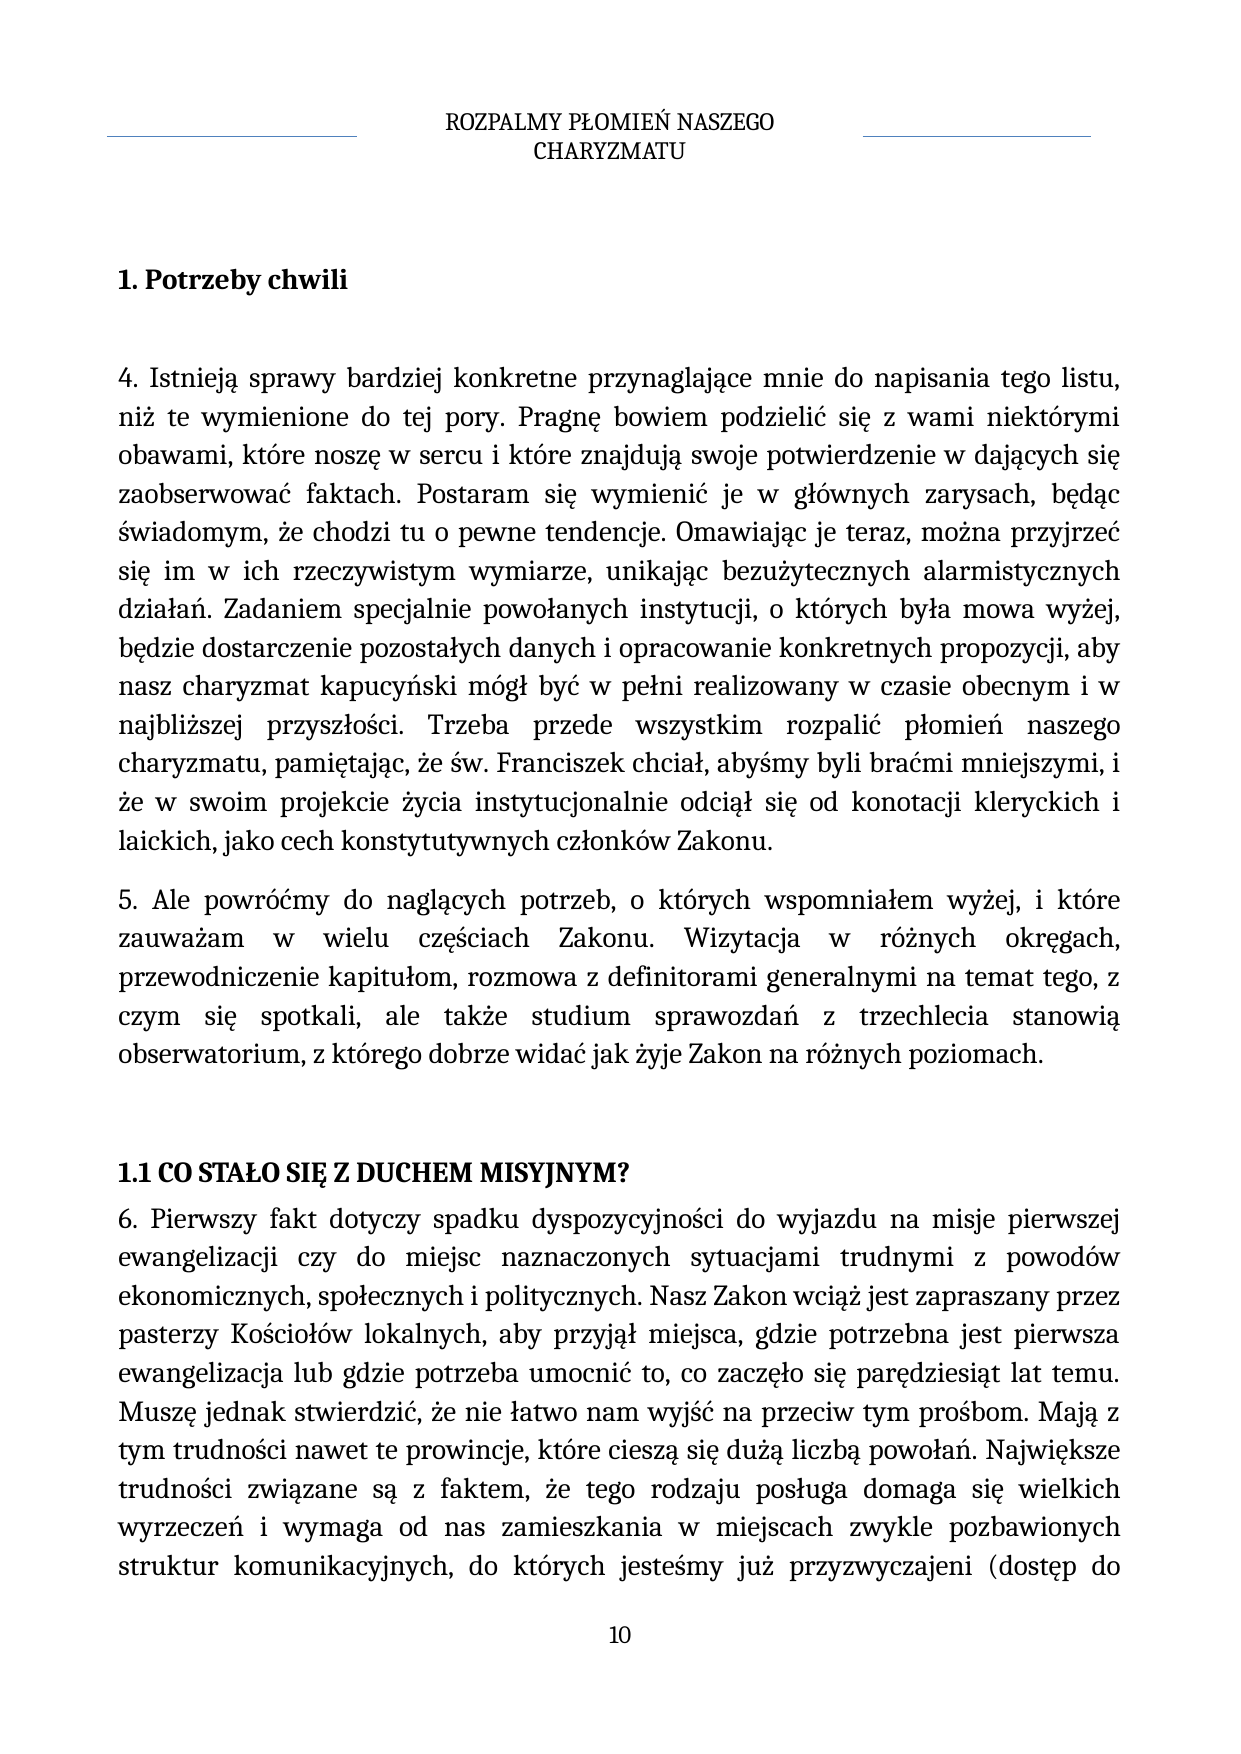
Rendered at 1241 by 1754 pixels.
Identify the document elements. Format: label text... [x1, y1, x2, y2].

subtitle 1. Potrzeby chwili [118, 263, 1122, 297]
text 4. Istnieją sprawy bardziej konkretne przynaglające mnie do napisania tego listu, niż te wymienione do tej pory. Pragnę bowiem podzielić się z wami niektórymi obawami, które noszę w sercu i które znajdują swoje potwierdzenie w dających się zaobserwować faktach. Postaram się wymienić je w głównych zarysach, będąc świadomym, że chodzi tu o pewne tendencje. Omawiając je teraz, można przyjrzeć się im w ich rzeczywistym wymiarze, unikając bezużytecznych alarmistycznych działań. Zadaniem specjalnie powołanych instytucji, o których była mowa wyżej, będzie dostarczenie pozostałych danych i opracowanie konkretnych propozycji, aby nasz charyzmat kapucyński mógł być w pełni realizowany w czasie obecnym i w najbliższej przyszłości. Trzeba przede wszystkim rozpalić płomień naszego charyzmatu, pamiętając, że św. Franciszek chciał, abyśmy byli braćmi mniejszymi, i że w swoim projekcie życia instytucjonalnie odciął się od konotacji kleryckich i laickich, jako cech konstytutywnych członków Zakonu. [118, 361, 1122, 857]
text 5. Ale powróćmy do naglących potrzeb, o których wspomniałem wyżej, i które zauważam w wielu częściach Zakonu. Wizytacja w różnych okręgach, przewodniczenie kapitułom, rozmowa z definitorami generalnymi na temat tego, z czym się spotkali, ale także studium sprawozdań z trzechlecia stanowią obserwatorium, z którego dobrze widać jak żyje Zakon na różnych poziomach. [118, 883, 1122, 1071]
subtitle 1.1 Co stało się z duchem misyjnym? [118, 1156, 1122, 1189]
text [118, 1202, 1122, 1582]
